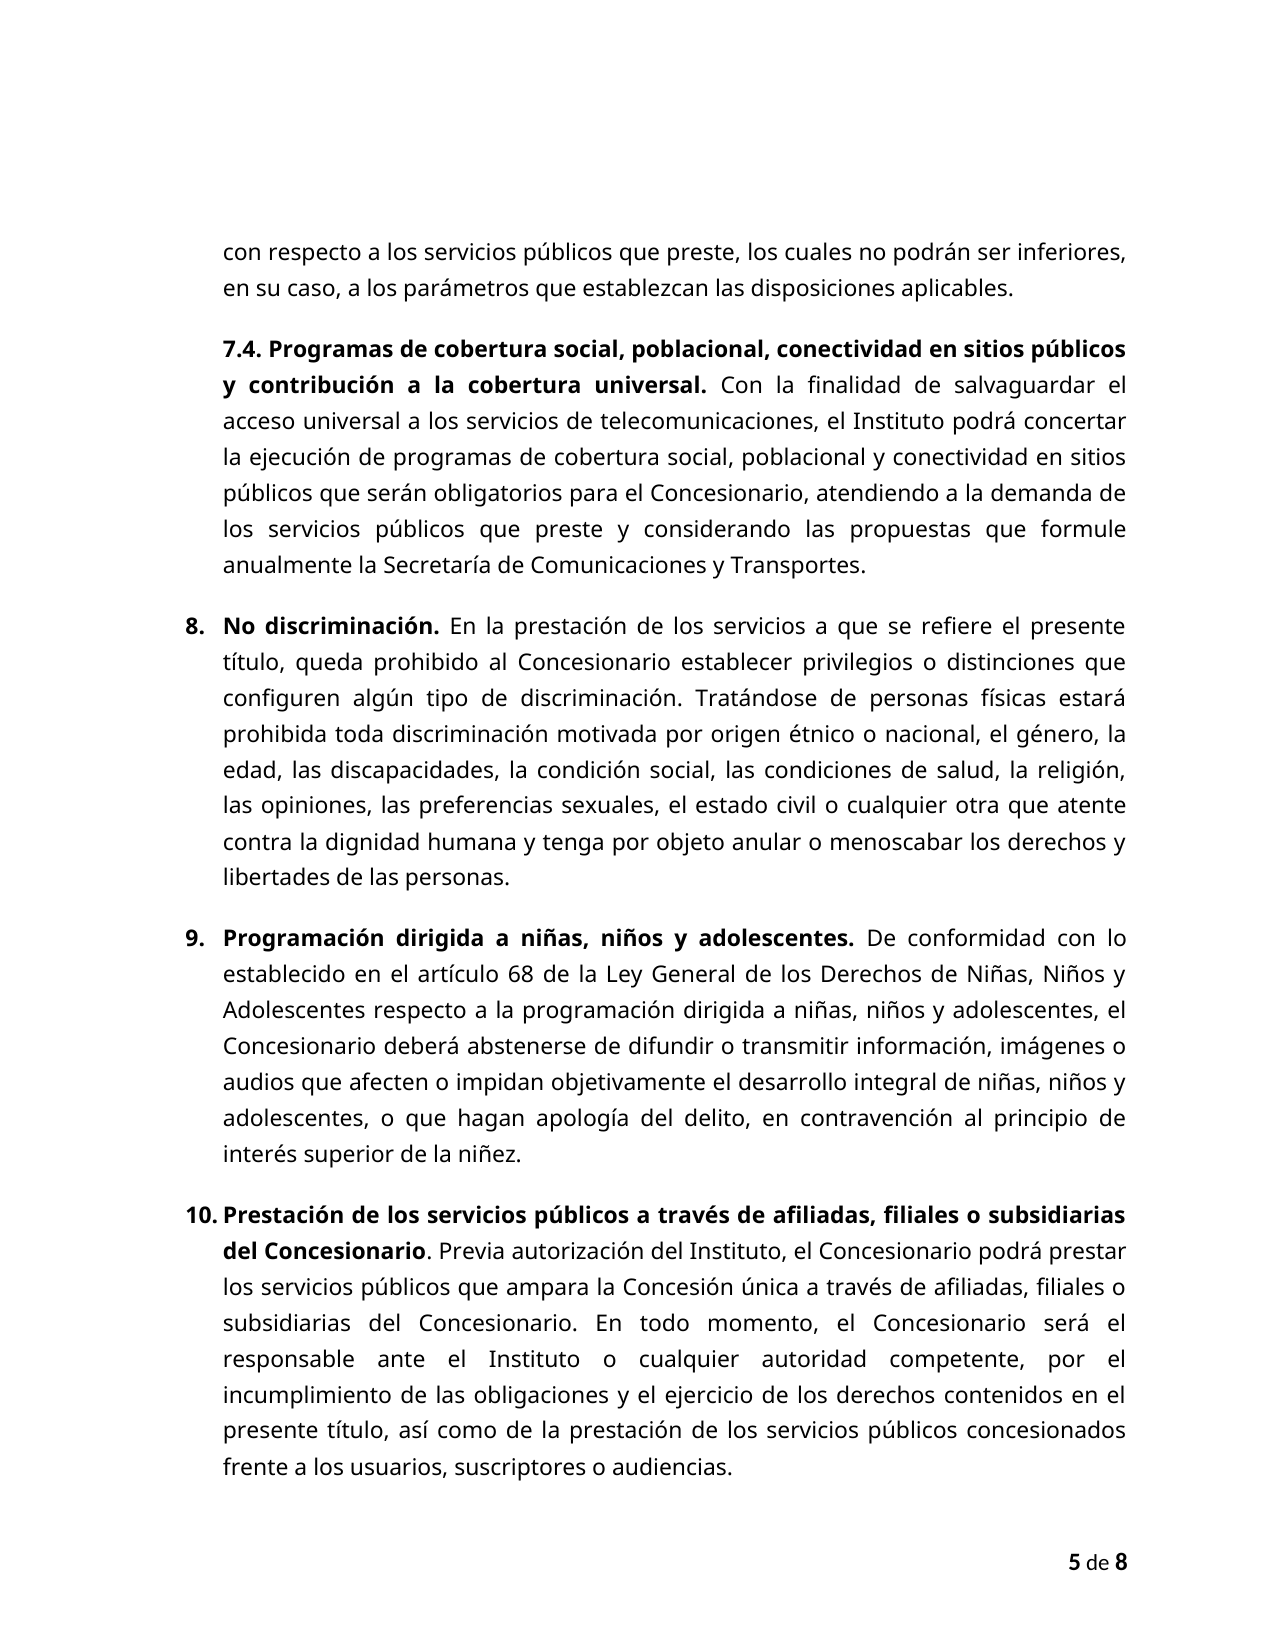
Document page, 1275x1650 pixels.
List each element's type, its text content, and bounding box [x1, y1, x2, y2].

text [223, 236, 1127, 303]
list No discriminación. En la prestación de los servicios a que se refiere el presente título, queda prohibido al Concesionario establecer privilegios o distinciones que configuren algún tipo de discriminación. Tratándose de personas físicas estará prohibida toda discriminación motivada por origen étnico o nacional, el género, la edad, las discapacidades, la condición social, las condiciones de salud, la religión, las opiniones, las preferencias sexuales, el estado civil o cualquier otra que atente contra la dignidad humana y tenga por objeto anular o menoscabar los derechos y libertades de las personas. [185, 610, 1127, 893]
list Prestación de los servicios públicos a través de afiliadas, filiales o subsidiarias del Concesionario. Previa autorización del Instituto, el Concesionario podrá prestar los servicios públicos que ampara la Concesión única a través de afiliadas, filiales o subsidiarias del Concesionario. En todo momento, el Concesionario será el responsable ante el Instituto o cualquier autoridad competente, por el incumplimiento de las obligaciones y el ejercicio de los derechos contenidos en el presente título, así como de la prestación de los servicios públicos concesionados frente a los usuarios, suscriptores o audiencias. [185, 1199, 1127, 1482]
text 7.4. Programas de cobertura social, poblacional, conectividad en sitios públicos y contribución a la cobertura universal. Con la finalidad de salvaguardar el acceso universal a los servicios de telecomunicaciones, el Instituto podrá concertar la ejecución de programas de cobertura social, poblacional y conectividad en sitios públicos que serán obligatorios para el Concesionario, atendiendo a la demanda de los servicios públicos que preste y considerando las propuestas que formule anualmente la Secretaría de Comunicaciones y Transportes. [223, 333, 1127, 580]
list Programación dirigida a niñas, niños y adolescentes. De conformidad con lo establecido en el artículo 68 de la Ley General de los Derechos de Niñas, Niños y Adolescentes respecto a la programación dirigida a niñas, niños y adolescentes, el Concesionario deberá abstenerse de difundir o transmitir información, imágenes o audios que afecten o impidan objetivamente el desarrollo integral de niñas, niños y adolescentes, o que hagan apología del delito, en contravención al principio de interés superior de la niñez. [185, 922, 1127, 1169]
